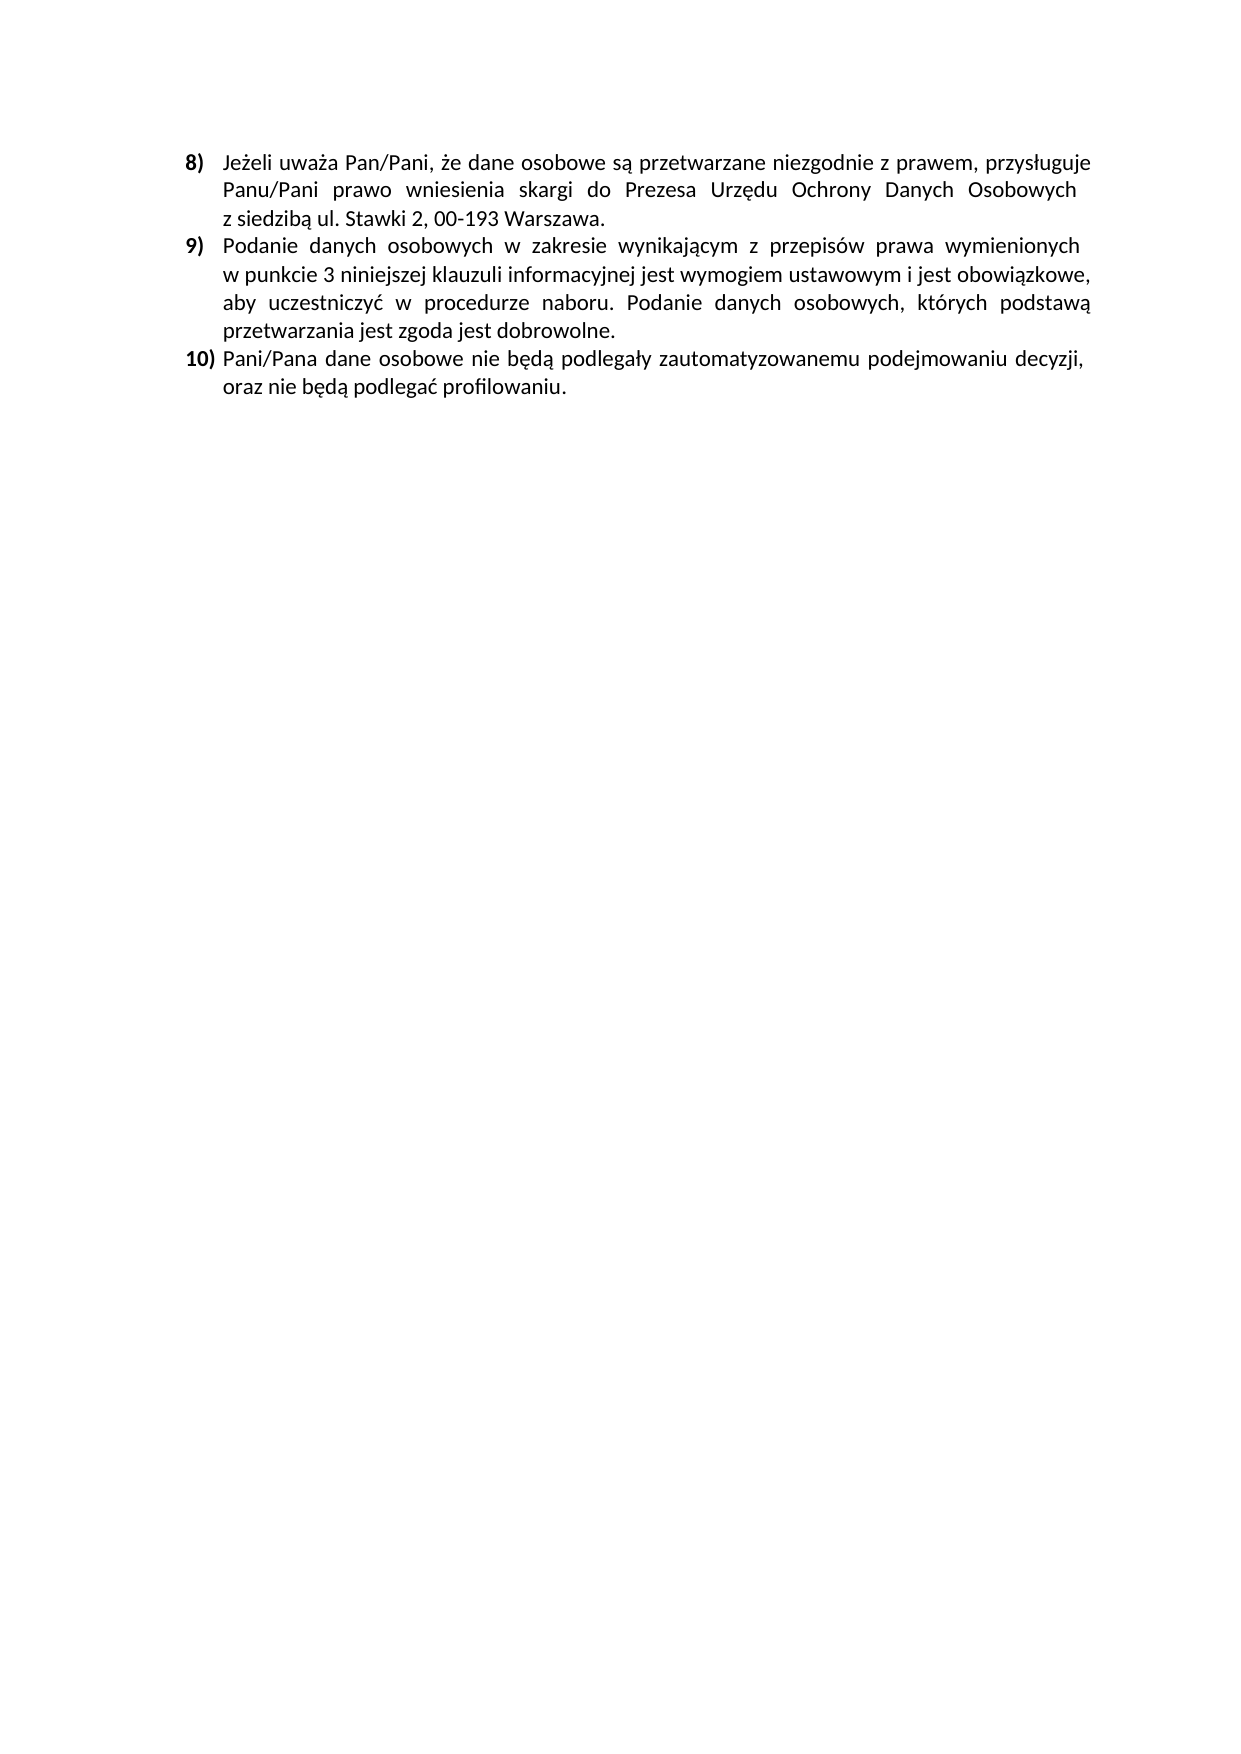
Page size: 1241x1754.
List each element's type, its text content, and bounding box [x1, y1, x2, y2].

list Jeżeli uważa Pan/Pani, że dane osobowe są przetwarzane niezgodnie z prawem, przysługuje Panu/Pani prawo wniesienia skargi do Prezesa Urzędu Ochrony Danych Osobowych z siedzibą ul. Stawki 2, 00-193 Warszawa. [185, 148, 1093, 232]
list Podanie danych osobowych w zakresie wynikającym z przepisów prawa wymienionych w punkcie 3 niniejszej klauzuli informacyjnej jest wymogiem ustawowym i jest obowiązkowe, aby uczestniczyć w procedurze naboru. Podanie danych osobowych, których podstawą przetwarzania jest zgoda jest dobrowolne. [185, 232, 1093, 344]
list Pani/Pana dane osobowe nie będą podlegały zautomatyzowanemu podejmowaniu decyzji, oraz nie będą podlegać profilowaniu. [185, 344, 1093, 400]
